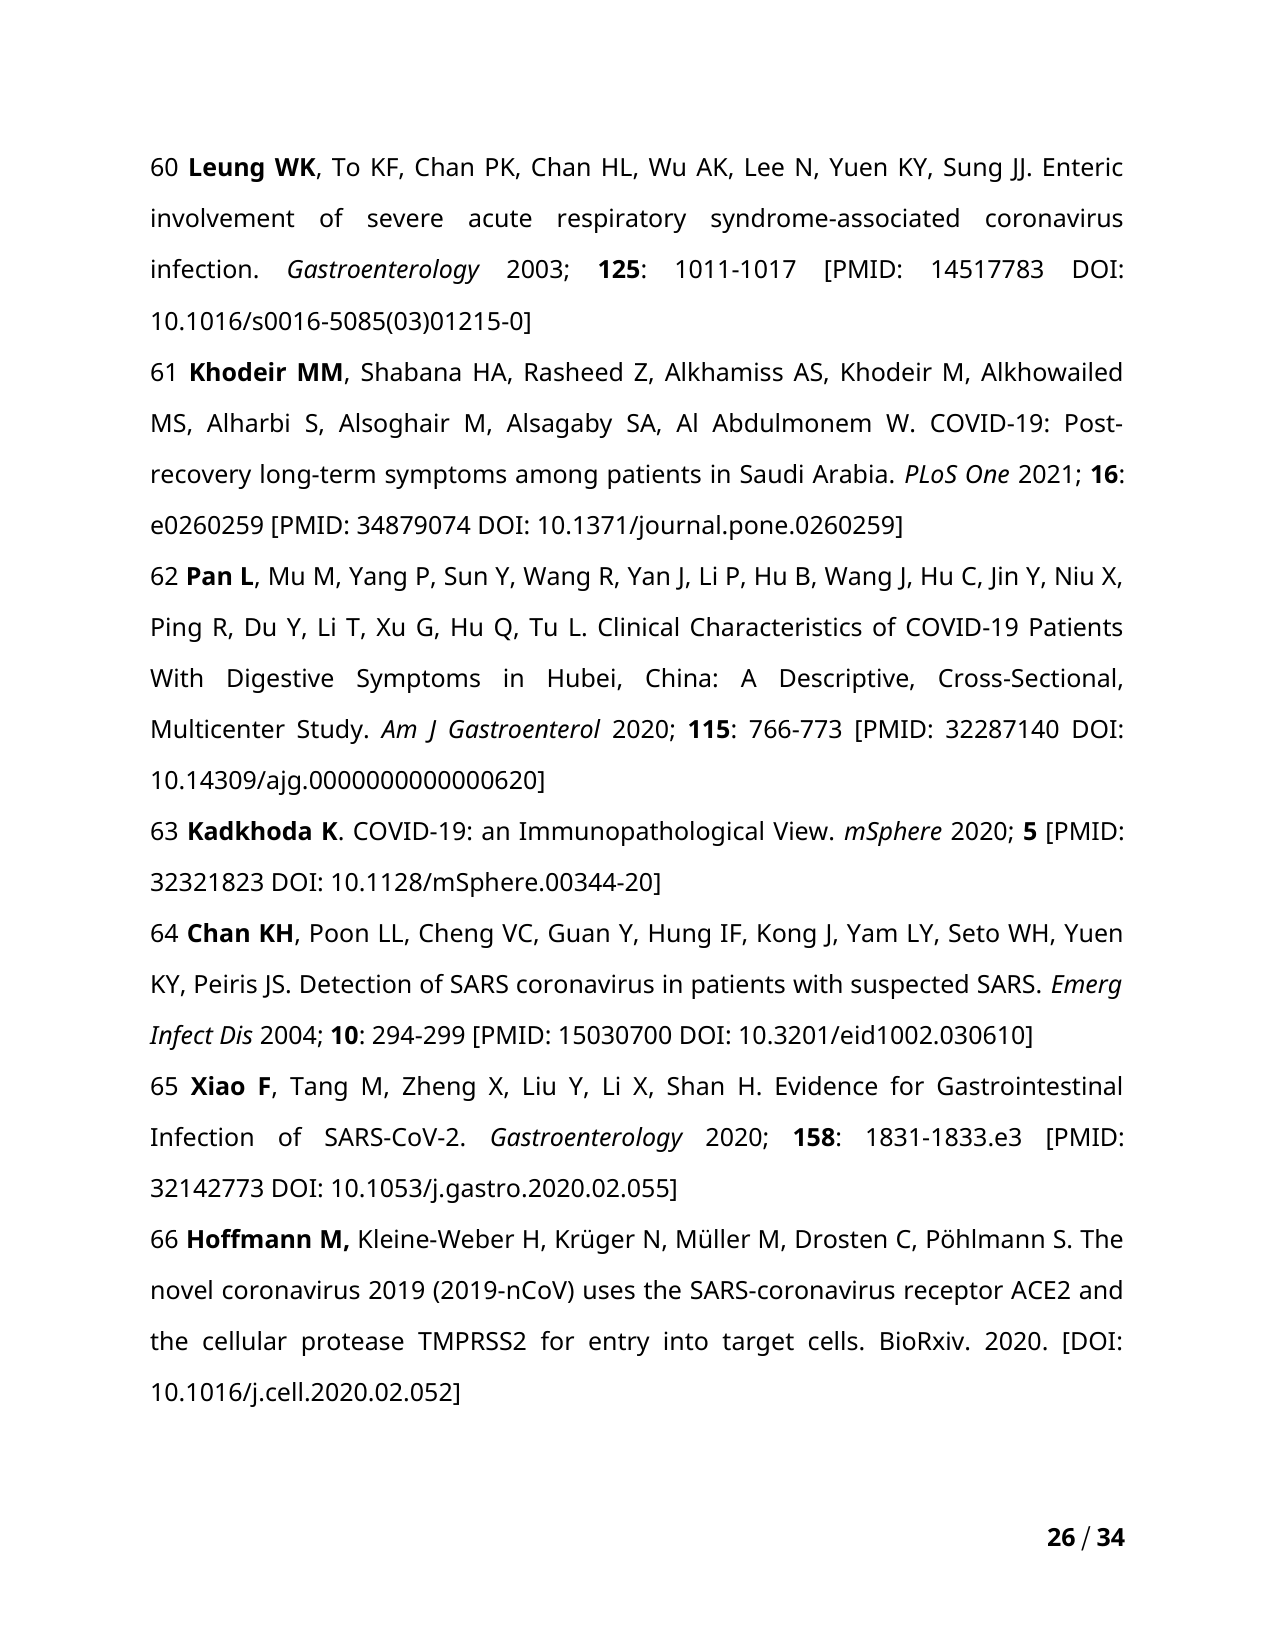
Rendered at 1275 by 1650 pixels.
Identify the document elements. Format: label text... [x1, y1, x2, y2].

text 66 Hoffmann M, Kleine-Weber H, Krüger N, Müller M, Drosten C, Pöhlmann S. The novel coronavirus 2019 (2019-nCoV) uses the SARS-coronavirus receptor ACE2 and the cellular protease TMPRSS2 for entry into target cells. BioRxiv. 2020. [DOI: 10.1016/j.cell.2020.02.052] [150, 1222, 1125, 1409]
text 64 Chan KH, Poon LL, Cheng VC, Guan Y, Hung IF, Kong J, Yam LY, Seto WH, Yuen KY, Peiris JS. Detection of SARS coronavirus in patients with suspected SARS. Emerg Infect Dis 2004; 10: 294-299 [PMID: 15030700 DOI: 10.3201/eid1002.030610] [150, 916, 1125, 1052]
text 63 Kadkhoda K. COVID-19: an Immunopathological View. mSphere 2020; 5 [PMID: 32321823 DOI: 10.1128/mSphere.00344-20] [150, 813, 1125, 899]
text 65 Xiao F, Tang M, Zheng X, Liu Y, Li X, Shan H. Evidence for Gastrointestinal Infection of SARS-CoV-2. Gastroenterology 2020; 158: 1831-1833.e3 [PMID: 32142773 DOI: 10.1053/j.gastro.2020.02.055] [150, 1069, 1125, 1205]
text 60 Leung WK, To KF, Chan PK, Chan HL, Wu AK, Lee N, Yuen KY, Sung JJ. Enteric involvement of severe acute respiratory syndrome-associated coronavirus infection. Gastroenterology 2003; 125: 1011-1017 [PMID: 14517783 DOI: 10.1016/s0016-5085(03)01215-0] [150, 150, 1125, 337]
text 61 Khodeir MM, Shabana HA, Rasheed Z, Alkhamiss AS, Khodeir M, Alkhowailed MS, Alharbi S, Alsoghair M, Alsagaby SA, Al Abdulmonem W. COVID-19: Post-recovery long-term symptoms among patients in Saudi Arabia. PLoS One 2021; 16: e0260259 [PMID: 34879074 DOI: 10.1371/journal.pone.0260259] [150, 354, 1125, 541]
text 62 Pan L, Mu M, Yang P, Sun Y, Wang R, Yan J, Li P, Hu B, Wang J, Hu C, Jin Y, Niu X, Ping R, Du Y, Li T, Xu G, Hu Q, Tu L. Clinical Characteristics of COVID-19 Patients With Digestive Symptoms in Hubei, China: A Descriptive, Cross-Sectional, Multicenter Study. Am J Gastroenterol 2020; 115: 766-773 [PMID: 32287140 DOI: 10.14309/ajg.0000000000000620] [150, 558, 1125, 797]
